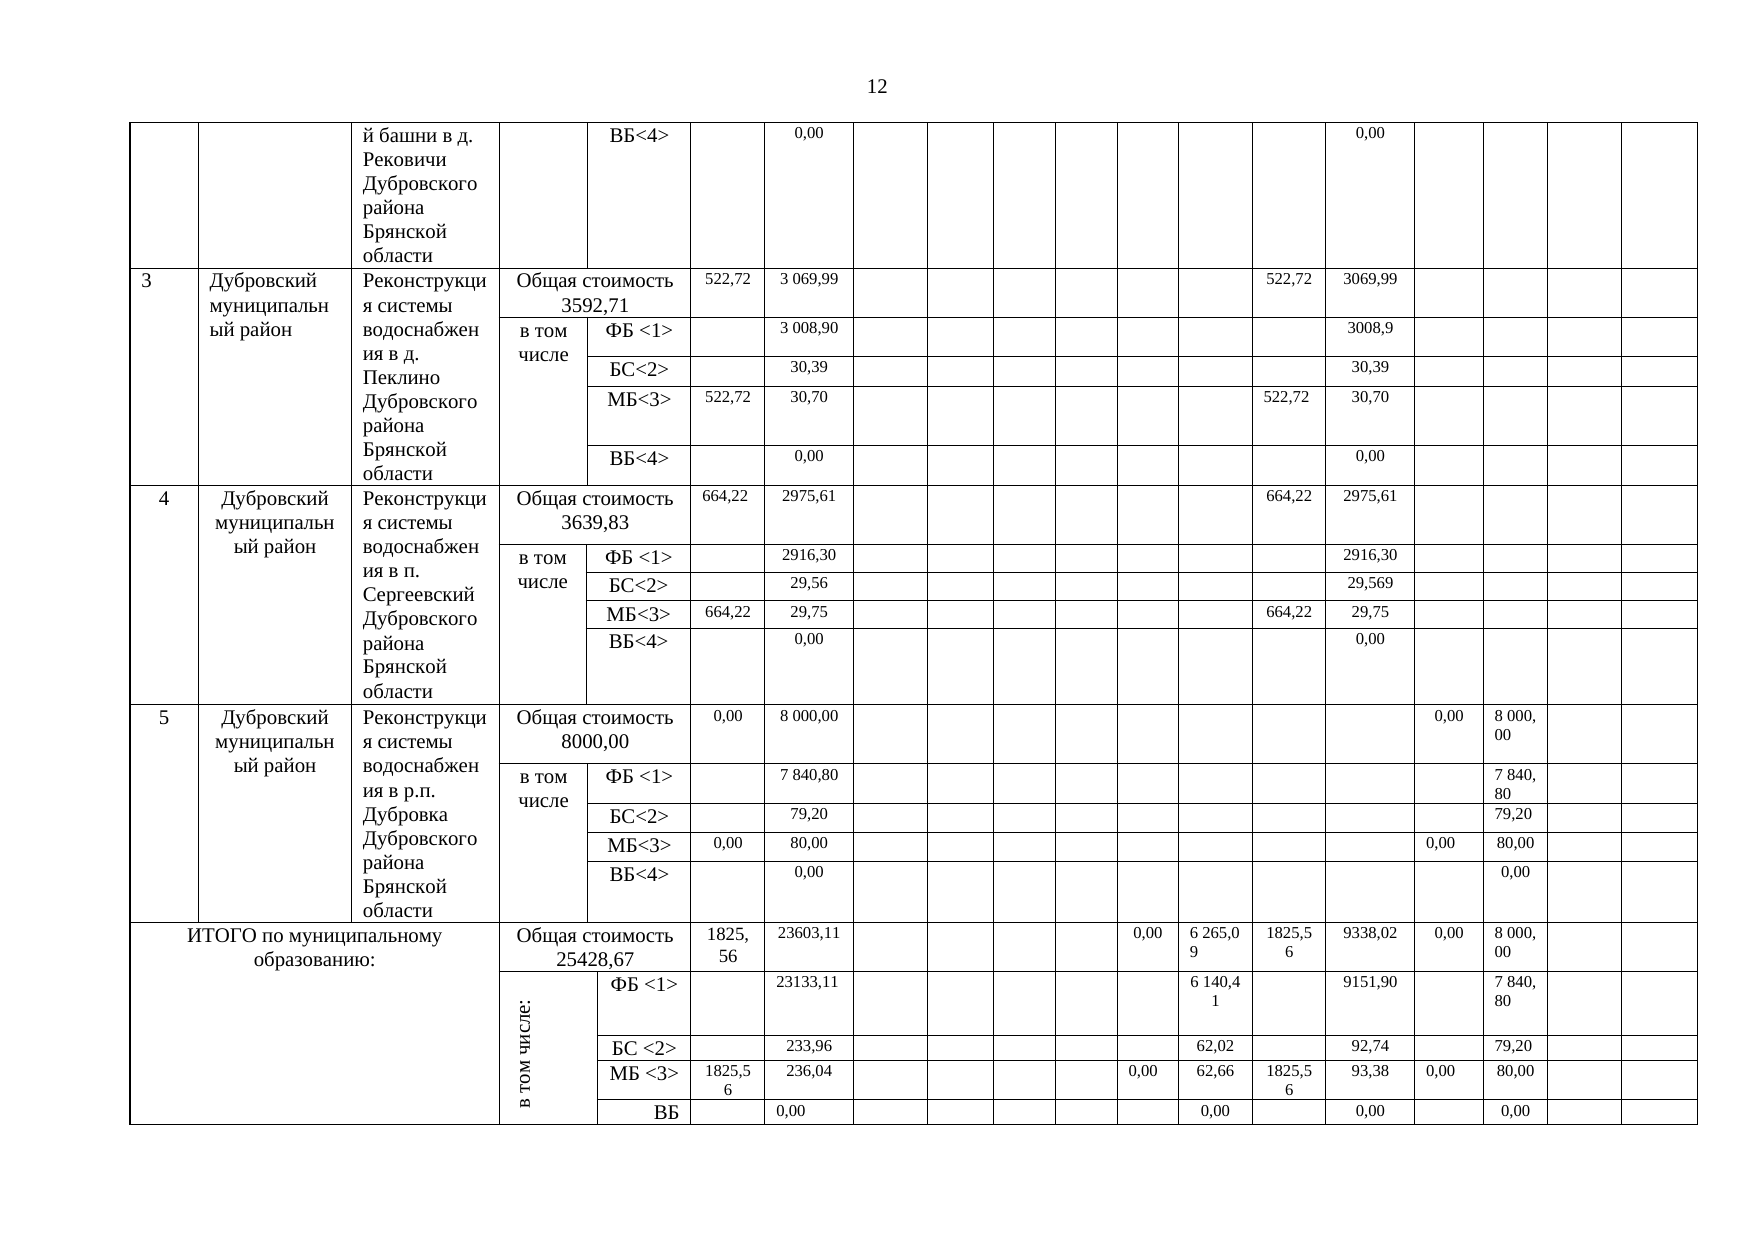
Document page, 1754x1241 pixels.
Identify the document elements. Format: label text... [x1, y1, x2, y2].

table_cell [691, 862, 764, 922]
table_cell [1415, 764, 1483, 803]
table_cell 62,66 [1179, 1061, 1252, 1099]
table_cell [854, 1100, 927, 1124]
table_cell [1118, 123, 1178, 267]
table_cell 7 840,80 [1484, 764, 1547, 803]
table_cell [1253, 318, 1325, 356]
table_cell [928, 923, 993, 971]
table_cell 2916,30 [1326, 545, 1414, 572]
table_cell [854, 923, 927, 971]
table_cell [854, 573, 927, 600]
table_cell [691, 764, 764, 803]
table_cell в том числе [500, 764, 587, 922]
table_cell 5 [131, 705, 198, 922]
table_cell 6 265,09 [1179, 923, 1252, 971]
table_cell Дубровский муниципальный район [199, 269, 351, 485]
table_cell [994, 123, 1055, 267]
table_cell [1179, 833, 1252, 861]
table_cell 1825,56 [691, 923, 764, 971]
table_cell [994, 545, 1055, 572]
table_cell [854, 804, 927, 832]
table_cell [1484, 357, 1547, 386]
table_cell Общая стоимость 3592,71 [500, 269, 690, 317]
table_cell 0,00 [1326, 1100, 1414, 1124]
table_cell 0,00 [1326, 123, 1414, 267]
table_cell [1415, 862, 1483, 922]
table_cell в том числе: [500, 972, 597, 1124]
table_cell [1056, 1036, 1117, 1060]
table_cell [854, 629, 927, 704]
table_cell [1622, 705, 1697, 763]
table_cell [1118, 545, 1178, 572]
table_cell в том числе [500, 318, 587, 485]
table_cell [1056, 545, 1117, 572]
table_cell 664,22 [1253, 601, 1325, 628]
table_cell 522,72 [691, 269, 764, 317]
table_cell [1056, 1061, 1117, 1099]
table_cell [928, 1100, 993, 1124]
table_cell [928, 446, 993, 485]
table_cell [691, 357, 764, 386]
table_cell [1484, 601, 1547, 628]
table_cell 29,56 [765, 573, 853, 600]
table_cell [994, 573, 1055, 600]
table_cell 3069,99 [1326, 269, 1414, 317]
table_cell 1825,56 [1253, 923, 1325, 971]
table_cell МБ<3> [588, 387, 690, 444]
table_cell МБ <3> [598, 1061, 690, 1099]
table_cell [1179, 705, 1252, 763]
table_cell [1253, 1100, 1325, 1124]
table_cell 30,39 [1326, 357, 1414, 386]
table_cell ФБ <1> [588, 318, 690, 356]
table_cell [994, 764, 1055, 803]
table_cell [1253, 764, 1325, 803]
table_cell [928, 1036, 993, 1060]
table_cell ВБ<4> [588, 446, 690, 485]
table_cell [1118, 629, 1178, 704]
table_cell [1179, 601, 1252, 628]
table_cell [1056, 387, 1117, 444]
table_cell [1548, 1100, 1621, 1124]
table_cell [928, 486, 993, 544]
table_cell 7 840,80 [765, 764, 853, 803]
table_cell [1622, 545, 1697, 572]
table_cell [1253, 123, 1325, 267]
table_cell [1548, 862, 1621, 922]
table_cell [1622, 629, 1697, 704]
table_cell 0,00 [1118, 1061, 1178, 1099]
table_cell ВБ<4> [587, 629, 690, 704]
table_cell [994, 833, 1055, 861]
table_cell [1548, 1061, 1621, 1099]
table_cell [1484, 318, 1547, 356]
table_cell [994, 269, 1055, 317]
table_cell 664,22 [691, 601, 764, 628]
table_cell [1415, 573, 1483, 600]
table_cell [1548, 833, 1621, 861]
table_cell [1484, 545, 1547, 572]
table_cell [1415, 318, 1483, 356]
table_cell МБ<3> [587, 601, 690, 628]
table_cell 0,00 [765, 862, 853, 922]
table_cell 0,00 [1484, 1100, 1547, 1124]
table_cell 79,20 [1484, 1036, 1547, 1060]
table_cell 3008,9 [1326, 318, 1414, 356]
table_cell 522,72 [691, 387, 764, 444]
table_cell 0,00 [1415, 833, 1483, 861]
table_cell [1622, 923, 1697, 971]
table_cell 0,00 [1484, 862, 1547, 922]
table_cell [928, 862, 993, 922]
table_cell [1118, 705, 1178, 763]
table_cell 0,00 [691, 705, 764, 763]
table_cell 0,00 [1326, 629, 1414, 704]
table_cell [691, 318, 764, 356]
table_cell [928, 705, 993, 763]
table_cell 0,00 [1415, 923, 1483, 971]
table_cell [691, 573, 764, 600]
table_cell [1548, 573, 1621, 600]
table_cell [928, 357, 993, 386]
table_cell [1484, 387, 1547, 444]
table_cell ВБ <4> [598, 1100, 690, 1124]
table_cell [1118, 1036, 1178, 1060]
table_cell Общая стоимость 3639,83 [500, 486, 690, 544]
table_cell 3 069,99 [765, 269, 853, 317]
table_cell 8 000,00 [1484, 705, 1547, 763]
table_cell 3 [131, 269, 198, 485]
table_cell 29,75 [1326, 601, 1414, 628]
table_cell [1118, 833, 1178, 861]
table_cell [1056, 705, 1117, 763]
table_cell 0,00 [691, 833, 764, 861]
table_cell 30,70 [1326, 387, 1414, 444]
table_cell [1622, 764, 1697, 803]
table_cell [1484, 123, 1547, 267]
table_cell [854, 705, 927, 763]
table_cell ФБ <1> [587, 545, 690, 572]
table_cell [1326, 804, 1414, 832]
table_cell [1118, 1100, 1178, 1124]
table_cell [928, 269, 993, 317]
table_cell ВБ<4> [588, 123, 690, 267]
table_cell 664,22 [1253, 486, 1325, 544]
table_cell [691, 446, 764, 485]
table_cell [1056, 764, 1117, 803]
table_cell [1548, 446, 1621, 485]
table_cell [1622, 972, 1697, 1035]
table_cell 2975,61 [765, 486, 853, 544]
table_cell [1415, 123, 1483, 267]
table_cell [1253, 545, 1325, 572]
table_cell 79,20 [1484, 804, 1547, 832]
table_cell [1118, 318, 1178, 356]
table_cell 62,02 [1179, 1036, 1252, 1060]
table_cell [854, 601, 927, 628]
table_cell [691, 629, 764, 704]
table_cell [854, 123, 927, 267]
table_cell [1179, 387, 1252, 444]
table_cell [691, 804, 764, 832]
table_cell 29,569 [1326, 573, 1414, 600]
table_cell [1056, 923, 1117, 971]
table_cell [1415, 1100, 1483, 1124]
table_cell ВБ<4> [588, 862, 690, 922]
table_cell [1484, 269, 1547, 317]
table_cell [994, 972, 1055, 1035]
table_cell 236,04 [765, 1061, 853, 1099]
table_cell [1056, 601, 1117, 628]
table_cell [1179, 764, 1252, 803]
table_cell [854, 446, 927, 485]
table_cell [1056, 318, 1117, 356]
table_cell [1118, 357, 1178, 386]
table_cell [1118, 486, 1178, 544]
table_cell [1548, 972, 1621, 1035]
table_cell 0,00 [1415, 705, 1483, 763]
table_cell Дубровский муниципальный район [199, 486, 351, 704]
table_cell [1056, 269, 1117, 317]
table_cell 30,70 [765, 387, 853, 444]
table_cell Дубровский муниципальный район [199, 705, 351, 922]
table_cell Реконструкция системы водоснабжения в р.п. Дубровка Дубровского района Брянской области [352, 705, 499, 922]
table_cell 7 840,80 [1484, 972, 1547, 1035]
table_cell [1253, 972, 1325, 1035]
table_cell [928, 629, 993, 704]
table_cell [854, 833, 927, 861]
table_cell 0,00 [765, 1100, 853, 1124]
table_cell [1622, 1100, 1697, 1124]
table_cell БС<2> [587, 573, 690, 600]
table_cell [854, 318, 927, 356]
table_cell Общая стоимость 25428,67 [500, 923, 690, 971]
table_cell [1326, 833, 1414, 861]
table_cell [854, 764, 927, 803]
table_cell [1622, 486, 1697, 544]
table_cell [994, 601, 1055, 628]
table_cell 0,00 [1326, 446, 1414, 485]
table_cell [1548, 601, 1621, 628]
table_cell [854, 269, 927, 317]
table_cell [1179, 573, 1252, 600]
table_cell [1622, 318, 1697, 356]
table_cell [1179, 629, 1252, 704]
table_cell [1253, 629, 1325, 704]
table_cell [1179, 545, 1252, 572]
table_cell 0,00 [1179, 1100, 1252, 1124]
table_cell [854, 387, 927, 444]
table_cell [1415, 972, 1483, 1035]
table_cell [1179, 804, 1252, 832]
table_cell 9338,02 [1326, 923, 1414, 971]
table_cell 522,72 [1253, 387, 1325, 444]
table_cell [1622, 601, 1697, 628]
table_cell [1326, 705, 1414, 763]
table_cell [1548, 804, 1621, 832]
table_cell [1484, 573, 1547, 600]
table_cell [1118, 764, 1178, 803]
table_cell 8 000,00 [1484, 923, 1547, 971]
table_cell [928, 318, 993, 356]
table_cell [1548, 269, 1621, 317]
table_cell 4 [131, 486, 198, 704]
table_cell [1622, 1061, 1697, 1099]
table_cell БС<2> [588, 804, 690, 832]
table_cell [1118, 804, 1178, 832]
table_cell [1484, 446, 1547, 485]
table_cell 79,20 [765, 804, 853, 832]
table_cell [1622, 269, 1697, 317]
table_cell [994, 387, 1055, 444]
table_cell [691, 1100, 764, 1124]
table_cell [691, 972, 764, 1035]
table_cell [1484, 486, 1547, 544]
table_cell [1622, 446, 1697, 485]
table_cell [1118, 573, 1178, 600]
table_cell 664,22 [691, 486, 764, 544]
table_cell [928, 545, 993, 572]
table_cell 0,00 [765, 629, 853, 704]
table_cell [1548, 1036, 1621, 1060]
table_cell [928, 1061, 993, 1099]
table_cell [1056, 972, 1117, 1035]
table_cell [1253, 862, 1325, 922]
table_cell [1253, 573, 1325, 600]
table_cell [1548, 486, 1621, 544]
table_cell 23133,11 [765, 972, 853, 1035]
table_cell 2916,30 [765, 545, 853, 572]
table_cell [994, 923, 1055, 971]
table_cell [1118, 972, 1178, 1035]
table_cell [1484, 629, 1547, 704]
table_cell 9151,90 [1326, 972, 1414, 1035]
table_cell [994, 629, 1055, 704]
table_cell [928, 764, 993, 803]
table_cell 233,96 [765, 1036, 853, 1060]
table_cell 92,74 [1326, 1036, 1414, 1060]
table_cell БС<2> [588, 357, 690, 386]
table_cell 23603,11 [765, 923, 853, 971]
table_cell 0,00 [1118, 923, 1178, 971]
table_cell [994, 446, 1055, 485]
table_cell [928, 387, 993, 444]
table_cell [1326, 862, 1414, 922]
table_cell 0,00 [765, 123, 853, 267]
table_cell 0,00 [765, 446, 853, 485]
table_cell [854, 1061, 927, 1099]
table_cell ФБ <1> [588, 764, 690, 803]
table_cell [1056, 862, 1117, 922]
table_cell [1415, 601, 1483, 628]
table_cell ИТОГО по муниципальному образованию: [131, 923, 499, 1124]
table_cell [1179, 123, 1252, 267]
table_cell [994, 486, 1055, 544]
table_cell [1179, 318, 1252, 356]
table_cell [1622, 123, 1697, 267]
table_cell 8 000,00 [765, 705, 853, 763]
table_cell [928, 972, 993, 1035]
table_cell МБ<3> [588, 833, 690, 861]
table_cell [691, 123, 764, 267]
table_cell Реконструкция системы водоснабжения в п. Сергеевский Дубровского района Брянской области [352, 486, 499, 704]
table_cell 1825,56 [1253, 1061, 1325, 1099]
table_cell [1548, 357, 1621, 386]
table_cell [1415, 387, 1483, 444]
table_cell [994, 862, 1055, 922]
table_cell [1548, 923, 1621, 971]
table_cell [1056, 123, 1117, 267]
table_cell [1415, 629, 1483, 704]
table_cell [1118, 387, 1178, 444]
table_cell [1056, 833, 1117, 861]
table_cell Общая стоимость 8000,00 [500, 705, 690, 763]
table_cell [1056, 629, 1117, 704]
table_cell [1118, 862, 1178, 922]
table_cell [1622, 357, 1697, 386]
table_cell [1415, 446, 1483, 485]
table_cell [1253, 1036, 1325, 1060]
table_cell [928, 573, 993, 600]
table_cell [854, 1036, 927, 1060]
table_cell [1548, 318, 1621, 356]
table_cell Реконструкция системы водоснабжения в д. Пеклино Дубровского района Брянской области [352, 269, 499, 485]
table_cell [928, 804, 993, 832]
table_cell 30,39 [765, 357, 853, 386]
table_cell [1548, 705, 1621, 763]
table_cell [854, 545, 927, 572]
table_cell 1825,56 [691, 1061, 764, 1099]
table_cell [1253, 804, 1325, 832]
table_cell [1548, 387, 1621, 444]
table_cell [1415, 1036, 1483, 1060]
table_cell в том числе [500, 545, 586, 704]
table_cell 80,00 [765, 833, 853, 861]
table_cell [1548, 764, 1621, 803]
table_cell [1415, 357, 1483, 386]
table_cell 80,00 [1484, 1061, 1547, 1099]
table_cell 80,00 [1484, 833, 1547, 861]
table_cell [1415, 545, 1483, 572]
table_cell [928, 601, 993, 628]
table_cell 29,75 [765, 601, 853, 628]
table_cell [1118, 269, 1178, 317]
table_cell [1118, 446, 1178, 485]
table_cell [1622, 862, 1697, 922]
table_cell [1548, 545, 1621, 572]
table_cell [1056, 573, 1117, 600]
table_cell 3 008,90 [765, 318, 853, 356]
table_cell БС <2> [598, 1036, 690, 1060]
table_cell [1056, 446, 1117, 485]
table_cell ФБ <1> [598, 972, 690, 1035]
table_cell [994, 804, 1055, 832]
table_cell [1622, 387, 1697, 444]
table_cell [1179, 357, 1252, 386]
table_cell [928, 833, 993, 861]
table_cell [1253, 357, 1325, 386]
table_cell [691, 545, 764, 572]
table_cell [994, 705, 1055, 763]
table_cell [1622, 573, 1697, 600]
table_cell [1415, 269, 1483, 317]
table_cell [1179, 269, 1252, 317]
table_cell [928, 123, 993, 267]
table_cell [994, 1036, 1055, 1060]
table_cell [994, 357, 1055, 386]
table_cell 2975,61 [1326, 486, 1414, 544]
table_cell [1253, 446, 1325, 485]
table_cell [1548, 123, 1621, 267]
table_cell [1622, 804, 1697, 832]
table_cell 522,72 [1253, 269, 1325, 317]
table_cell 6 140,41 [1179, 972, 1252, 1035]
table_cell [1415, 486, 1483, 544]
table_cell [1056, 357, 1117, 386]
table_cell [1179, 862, 1252, 922]
table_cell [1253, 705, 1325, 763]
table_cell [1179, 446, 1252, 485]
table_cell [854, 862, 927, 922]
table_cell [1326, 764, 1414, 803]
table_cell [1056, 1100, 1117, 1124]
table_cell [854, 972, 927, 1035]
table_cell [854, 486, 927, 544]
table_cell 93,38 [1326, 1061, 1414, 1099]
table_cell [1179, 486, 1252, 544]
table_cell [1056, 804, 1117, 832]
table_cell [691, 1036, 764, 1060]
table_cell [1622, 833, 1697, 861]
table_cell [994, 1061, 1055, 1099]
table_cell [1622, 1036, 1697, 1060]
table_cell [994, 1100, 1055, 1124]
table_cell [1415, 804, 1483, 832]
table_cell [854, 357, 927, 386]
table_cell [1253, 833, 1325, 861]
table_cell [994, 318, 1055, 356]
table_cell [1056, 486, 1117, 544]
table_cell [1548, 629, 1621, 704]
table_cell 0,00 [1415, 1061, 1483, 1099]
table_cell [1118, 601, 1178, 628]
